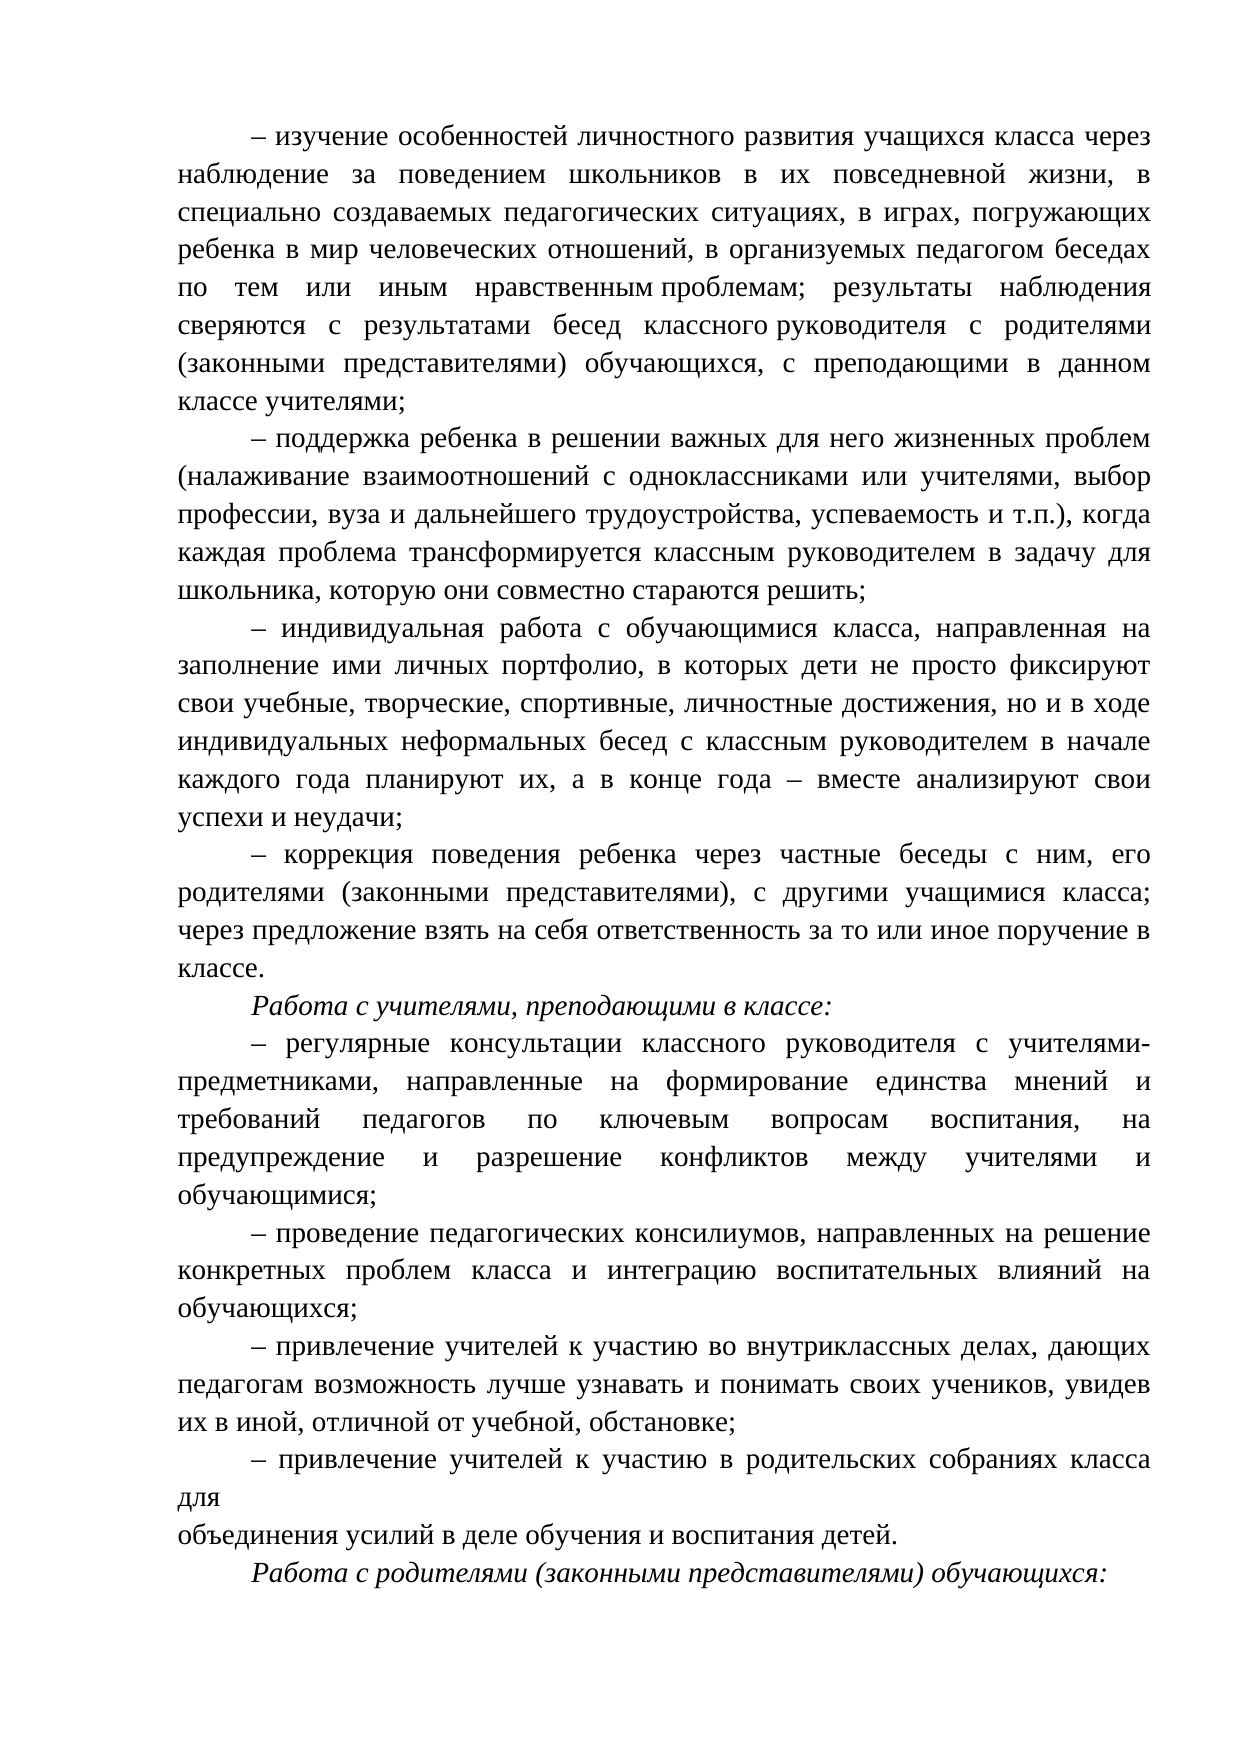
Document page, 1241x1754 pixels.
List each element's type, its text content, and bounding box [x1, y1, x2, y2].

text Работа с родителями (законными представителями) обучающихся: [177, 1555, 1152, 1588]
text – привлечение учителей к участию в родительских собраниях класса для [177, 1442, 1152, 1513]
text – регулярные консультации классного руководителя с учителями-предметниками, направленные на формирование единства мнений и требований педагогов по ключевым вопросам воспитания, на предупреждение и разрешение конфликтов между учителями и обучающимися; [177, 1026, 1152, 1210]
text – привлечение учителей к участию во внутриклассных делах, дающих педагогам возможность лучше узнавать и понимать своих учеников, увидев их в иной, отличной от учебной, обстановке; [177, 1328, 1152, 1437]
text Работа с учителями, преподающими в классе: [177, 988, 1152, 1021]
text – изучение особенностей личностного развития учащихся класса через наблюдение за поведением школьников в их повседневной жизни, в специально создаваемых педагогических ситуациях, в играх, погружающих ребенка в мир человеческих отношений, в организуемых педагогом беседах по тем или иным нравственным проблемам; результаты наблюдения сверяются с результатами бесед классного руководителя с родителями (законными представителями) обучающихся, с преподающими в данном классе учителями; [177, 118, 1152, 416]
text – коррекция поведения ребенка через частные беседы с ним, его родителями (законными представителями), с другими учащимися класса; через предложение взять на себя ответственность за то или иное поручение в классе. [177, 837, 1152, 983]
text – поддержка ребенка в решении важных для него жизненных проблем (налаживание взаимоотношений с одноклассниками или учителями, выбор профессии, вуза и дальнейшего трудоустройства, успеваемость и т.п.), когда каждая проблема трансформируется классным руководителем в задачу для школьника, которую они совместно стараются решить; [177, 421, 1152, 605]
text – проведение педагогических консилиумов, направленных на решение конкретных проблем класса и интеграцию воспитательных влияний на обучающихся; [177, 1215, 1152, 1324]
text объединения усилий в деле обучения и воспитания детей. [177, 1517, 1152, 1551]
text – индивидуальная работа с обучающимися класса, направленная на заполнение ими личных портфолио, в которых дети не просто фиксируют свои учебные, творческие, спортивные, личностные достижения, но и в ходе индивидуальных неформальных бесед с классным руководителем в начале каждого года планируют их, а в конце года – вместе анализируют свои успехи и неудачи; [177, 610, 1152, 832]
